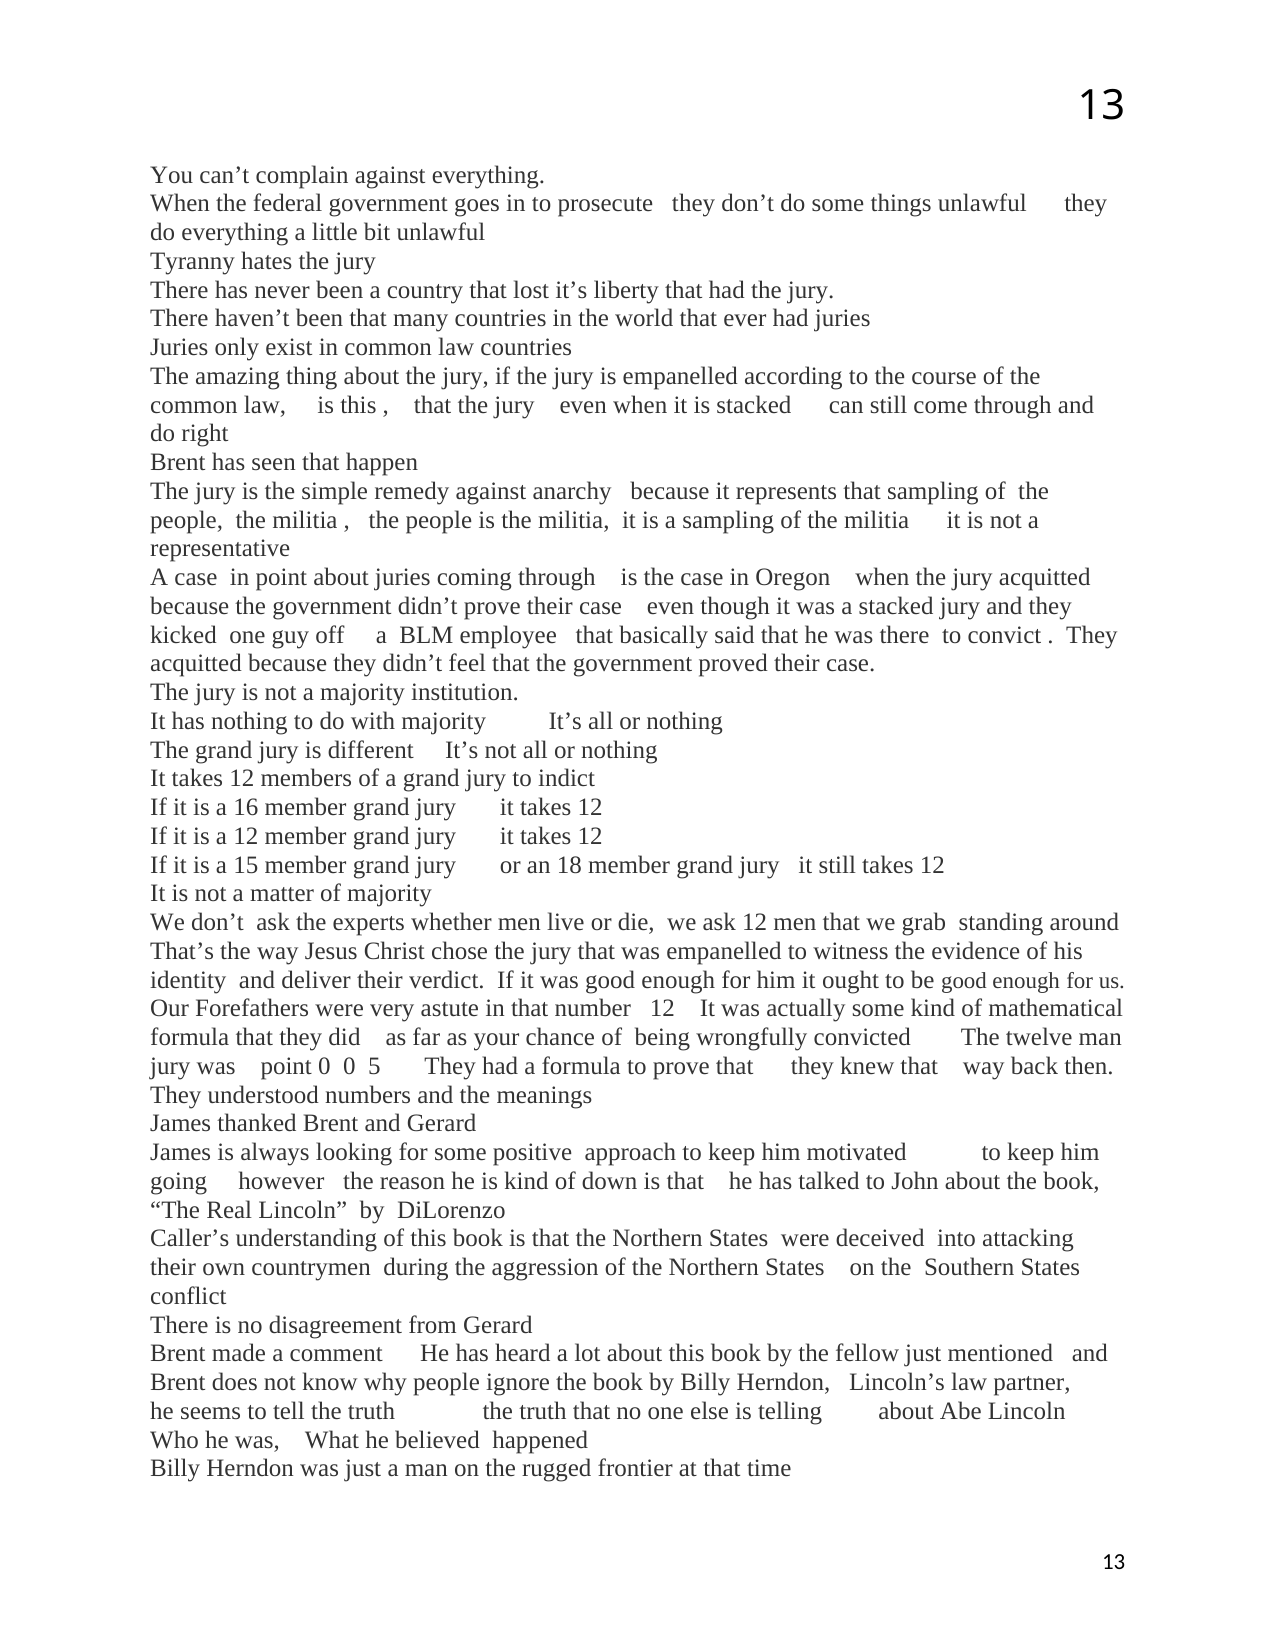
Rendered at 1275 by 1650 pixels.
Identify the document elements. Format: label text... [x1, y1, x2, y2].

text A case in point about juries coming through is the case in Oregon when the jury acquitted because the government didn’t prove their case even though it was a stacked jury and they kicked one guy off a BLM employee that basically said that he was there to convict . They acquitted because they didn’t feel that the government proved their case. [150, 562, 1125, 677]
text If it is a 12 member grand jury it takes 12 [150, 821, 1125, 850]
text If it is a 15 member grand jury or an 18 member grand jury it still takes 12 [150, 850, 1125, 878]
text The grand jury is different It’s not all or nothing [150, 735, 1125, 763]
text It has nothing to do with majority It’s all or nothing [150, 706, 1125, 735]
text James thanked Brent and Gerard [150, 1108, 1125, 1137]
text You can’t complain against everything. [150, 160, 1125, 188]
text The jury is not a majority institution. [150, 677, 1125, 706]
text Billy Herndon was just a man on the rugged frontier at that time [150, 1453, 1125, 1482]
text Tyranny hates the jury [150, 246, 1125, 275]
text Brent has seen that happen [150, 447, 1125, 476]
text When the federal government goes in to prosecute they don’t do some things unlawful they do everything a little bit unlawful [150, 188, 1125, 246]
text Juries only exist in common law countries [150, 332, 1125, 361]
text They understood numbers and the meanings [150, 1080, 1125, 1108]
text It takes 12 members of a grand jury to indict [150, 763, 1125, 792]
text Who he was, What he believed happened [150, 1425, 1125, 1453]
text James is always looking for some positive approach to keep him motivated to keep him going however the reason he is kind of down is that he has talked to John about the book, “The Real Lincoln” by DiLorenzo [150, 1137, 1125, 1223]
text There is no disagreement from Gerard [150, 1310, 1125, 1338]
text There has never been a country that lost it’s liberty that had the jury. [150, 275, 1125, 303]
text Our Forefathers were very astute in that number 12 It was actually some kind of mathematical formula that they did as far as your chance of being wrongfully convicted The twelve man jury was point 0 0 5 They had a formula to prove that they knew that way back then. [150, 993, 1125, 1080]
text It is not a matter of majority [150, 878, 1125, 907]
text We don’t ask the experts whether men live or die, we ask 12 men that we grab standing around [150, 907, 1125, 936]
text If it is a 16 member grand jury it takes 12 [150, 792, 1125, 821]
text The jury is the simple remedy against anarchy because it represents that sampling of the people, the militia , the people is the militia, it is a sampling of the militia it is not a representative [150, 476, 1125, 562]
text There haven’t been that many countries in the world that ever had juries [150, 303, 1125, 332]
text The amazing thing about the jury, if the jury is empanelled according to the course of the common law, is this , that the jury even when it is stacked can still come through and do right [150, 361, 1125, 447]
text That’s the way Jesus Christ chose the jury that was empanelled to witness the evidence of his identity and deliver their verdict. If it was good enough for him it ought to be good enough for us. [150, 936, 1125, 993]
text Caller’s understanding of this book is that the Northern States were deceived into attacking their own countrymen during the aggression of the Northern States on the Southern States conflict [150, 1223, 1125, 1310]
text Brent made a comment He has heard a lot about this book by the fellow just mentioned and Brent does not know why people ignore the book by Billy Herndon, Lincoln’s law partner, he seems to tell the truth the truth that no one else is telling about Abe Lincoln [150, 1338, 1125, 1425]
